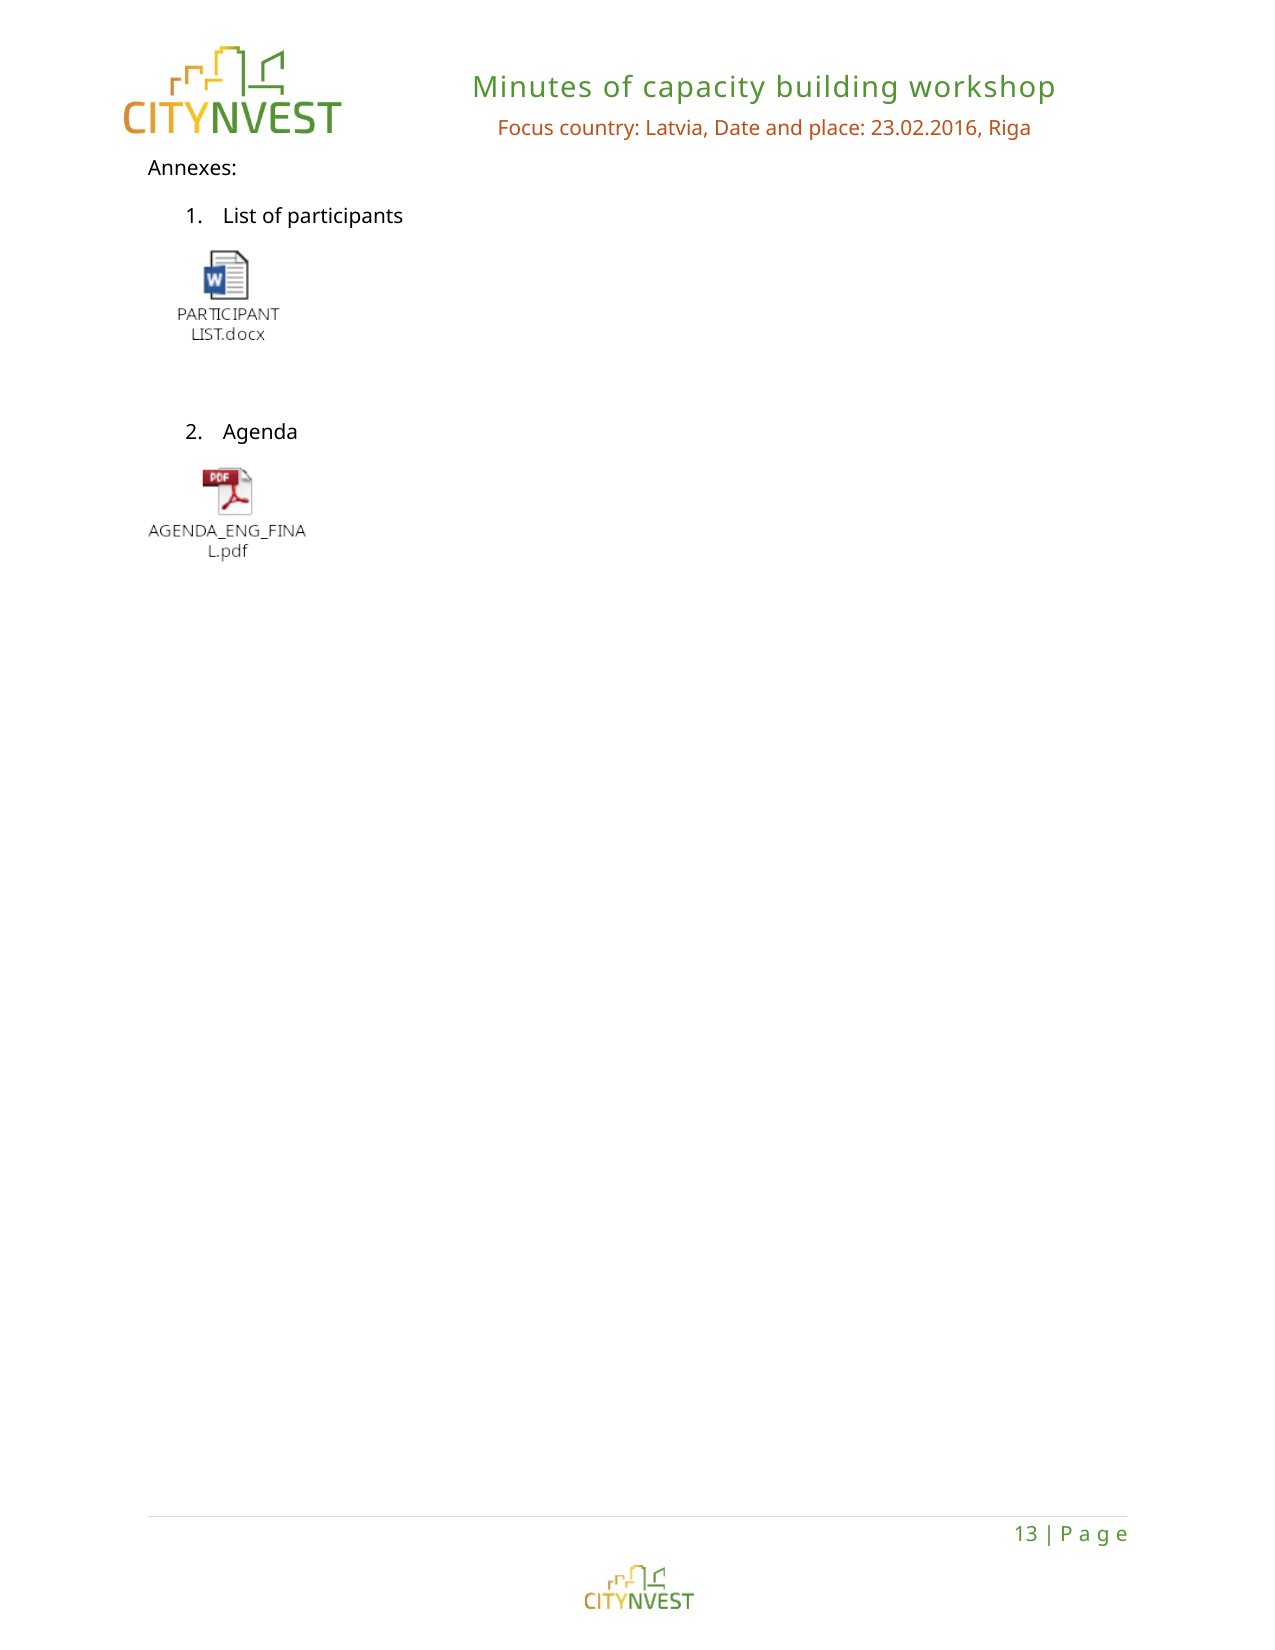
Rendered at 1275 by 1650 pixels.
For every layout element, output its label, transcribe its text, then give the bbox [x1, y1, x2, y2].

text Annexes: [148, 153, 1127, 182]
picture [108, 30, 357, 149]
list List of participants [185, 201, 1127, 229]
list Agenda [185, 417, 1127, 446]
picture [577, 1557, 700, 1614]
